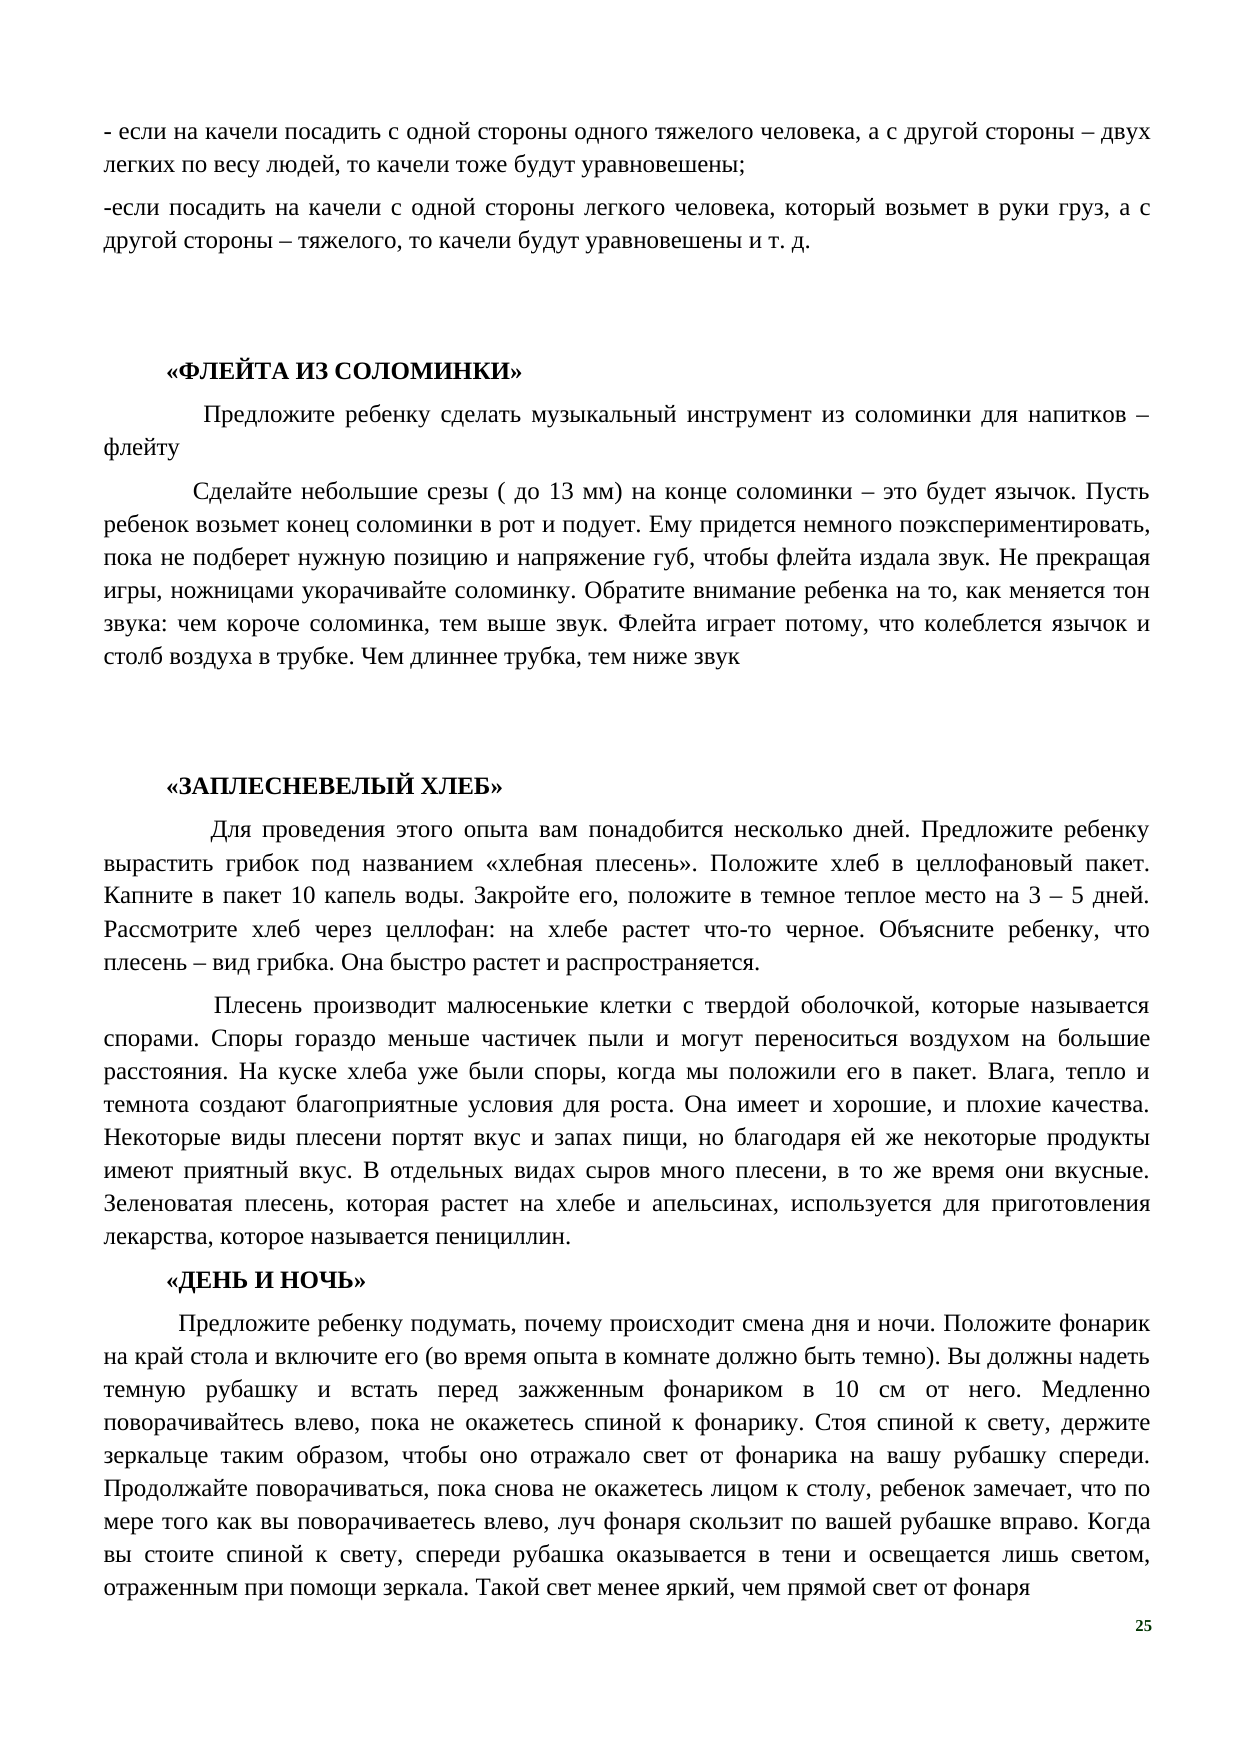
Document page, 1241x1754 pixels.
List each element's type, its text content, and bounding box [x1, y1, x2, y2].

text -если посадить на качели с одной стороны легкого человека, который возьмет в руки груз, а с другой стороны – тяжелого, то качели будут уравновешены и т. д. [103, 192, 1152, 254]
text - если на качели посадить с одной стороны одного тяжелого человека, а с другой стороны – двух легких по весу людей, то качели тоже будут уравновешены; [103, 116, 1152, 178]
text Для проведения этого опыта вам понадобится несколько дней. Предложите ребенку вырастить грибок под названием «хлебная плесень». Положите хлеб в целлофановый пакет. Капните в пакет 10 капель воды. Закройте его, положите в темное теплое место на 3 – 5 дней. Рассмотрите хлеб через целлофан: на хлебе растет что-то черное. Объясните ребенку, что плесень – вид грибка. Она быстро растет и распространяется. [103, 814, 1152, 975]
text «ЗАПЛЕСНЕВЕЛЫЙ ХЛЕБ» [103, 771, 1152, 800]
text Сделайте небольшие срезы ( до 13 мм) на конце соломинки – это будет язычок. Пусть ребенок возьмет конец соломинки в рот и подует. Ему придется немного поэкспериментировать, пока не подберет нужную позицию и напряжение губ, чтобы флейта издала звук. Не прекращая игры, ножницами укорачивайте соломинку. Обратите внимание ребенка на то, как меняется тон звука: чем короче соломинка, тем выше звук. Флейта играет потому, что колеблется язычок и столб воздуха в трубке. Чем длиннее трубка, тем ниже звук [103, 476, 1152, 669]
text Предложите ребенку сделать музыкальный инструмент из соломинки для напитков – флейту [103, 399, 1152, 461]
text 25 [177, 1616, 1152, 1635]
text «ДЕНЬ И НОЧЬ» [103, 1265, 1152, 1293]
text «ФЛЕЙТА ИЗ СОЛОМИНКИ» [103, 356, 1152, 384]
text Плесень производит малюсенькие клетки с твердой оболочкой, которые называется спорами. Споры гораздо меньше частичек пыли и могут переноситься воздухом на большие расстояния. На куске хлеба уже были споры, когда мы положили его в пакет. Влага, тепло и темнота создают благоприятные условия для роста. Она имеет и хорошие, и плохие качества. Некоторые виды плесени портят вкус и запах пищи, но благодаря ей же некоторые продукты имеют приятный вкус. В отдельных видах сыров много плесени, в то же время они вкусные. Зеленоватая плесень, которая растет на хлебе и апельсинах, используется для приготовления лекарства, которое называется пенициллин. [103, 990, 1152, 1250]
text Предложите ребенку подумать, почему происходит смена дня и ночи. Положите фонарик на край стола и включите его (во время опыта в комнате должно быть темно). Вы должны надеть темную рубашку и встать перед зажженным фонариком в 10 см от него. Медленно поворачивайтесь влево, пока не окажетесь спиной к фонарику. Стоя спиной к свету, держите зеркальце таким образом, чтобы оно отражало свет от фонарика на вашу рубашку спереди. Продолжайте поворачиваться, пока снова не окажетесь лицом к столу, ребенок замечает, что по мере того как вы поворачиваетесь влево, луч фонаря скользит по вашей рубашке вправо. Когда вы стоите спиной к свету, спереди рубашка оказывается в тени и освещается лишь светом, отраженным при помощи зеркала. Такой свет менее яркий, чем прямой свет от фонаря [103, 1308, 1152, 1601]
